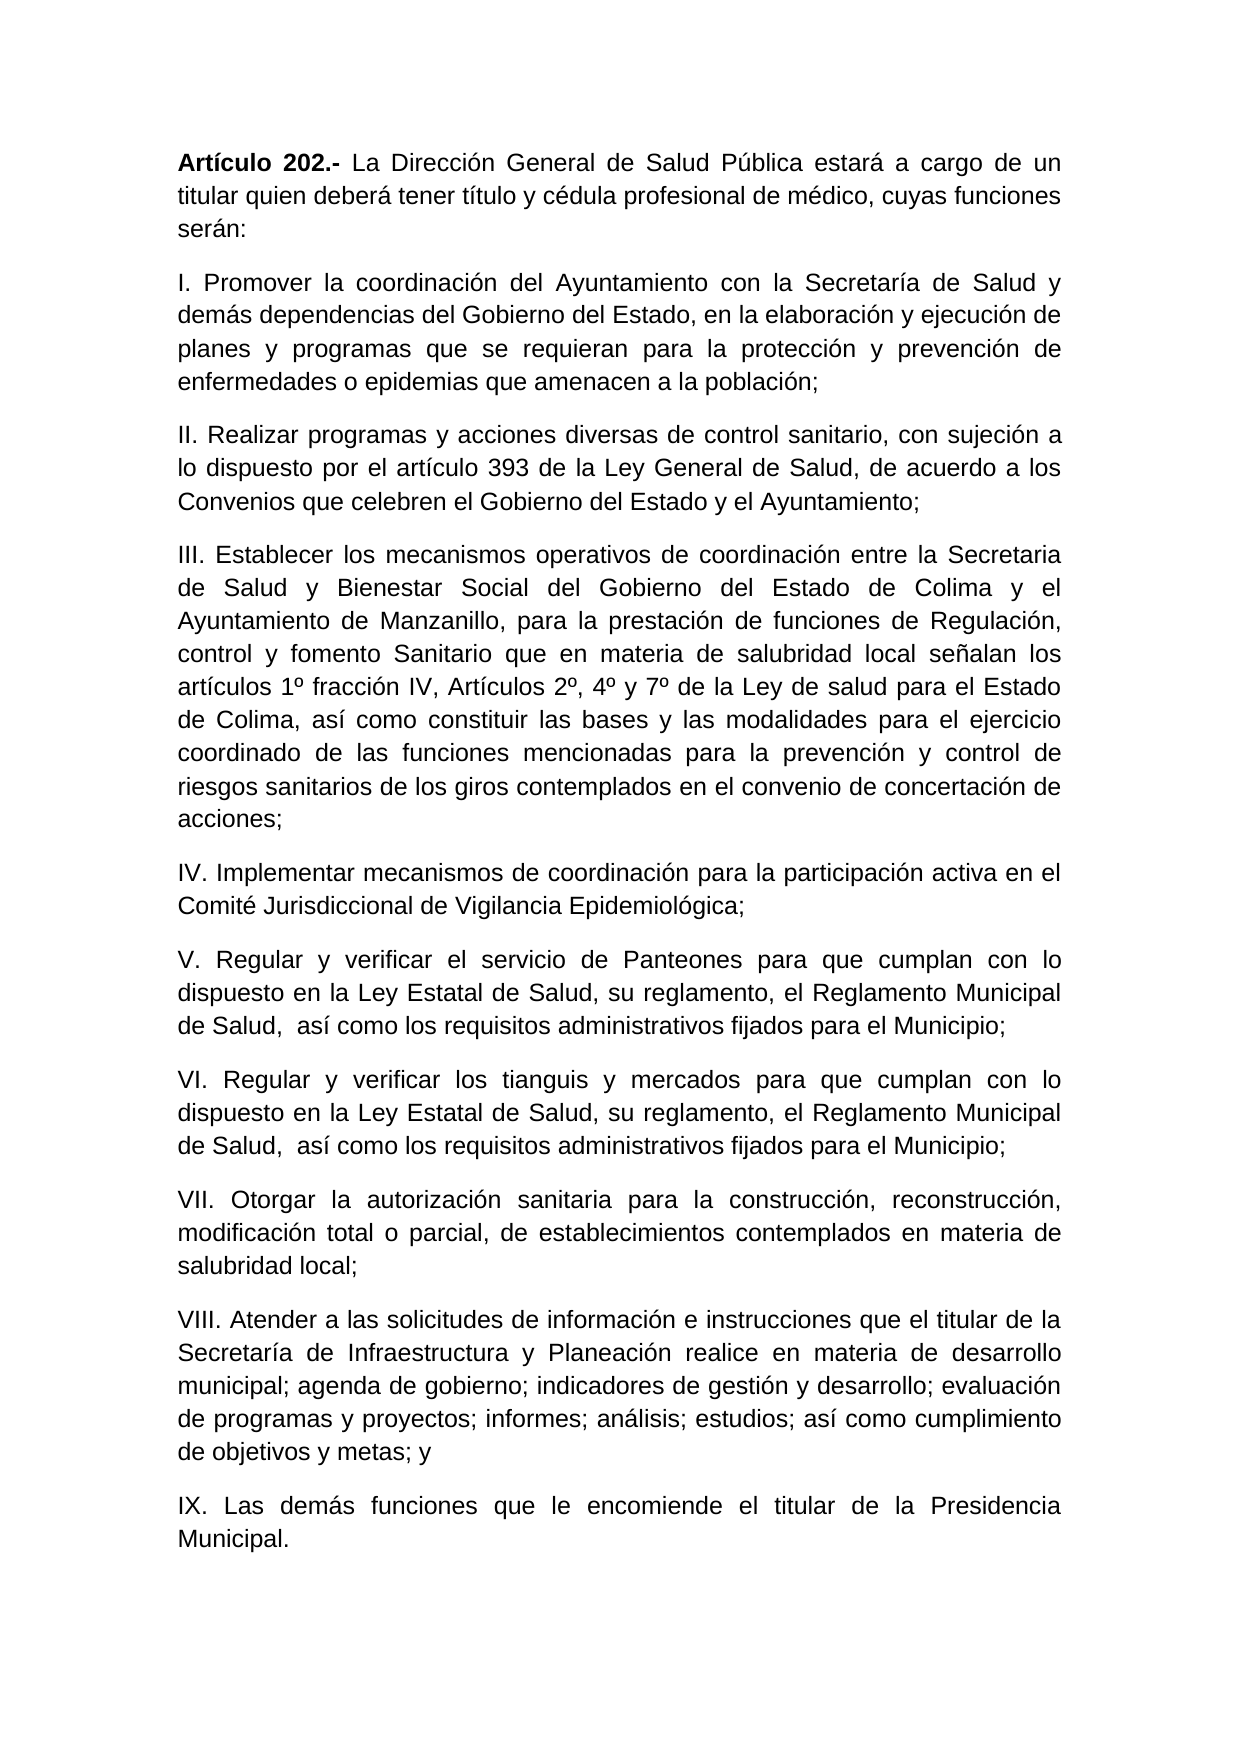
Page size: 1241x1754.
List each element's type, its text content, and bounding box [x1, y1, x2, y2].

text VIII. Atender a las solicitudes de información e instrucciones que el titular de la Secretaría de Infraestructura y Planeación realice en materia de desarrollo municipal; agenda de gobierno; indicadores de gestión y desarrollo; evaluación de programas y proyectos; informes; análisis; estudios; así como cumplimiento de objetivos y metas; y [177, 1305, 1063, 1466]
text II. Realizar programas y acciones diversas de control sanitario, con sujeción a lo dispuesto por el artículo 393 de la Ley General de Salud, de acuerdo a los Convenios que celebren el Gobierno del Estado y el Ayuntamiento; [177, 420, 1063, 515]
text Artículo 202.- La Dirección General de Salud Pública estará a cargo de un titular quien deberá tener título y cédula profesional de médico, cuyas funciones serán: [177, 148, 1063, 242]
text III. Establecer los mecanismos operativos de coordinación entre la Secretaria de Salud y Bienestar Social del Gobierno del Estado de Colima y el Ayuntamiento de Manzanillo, para la prestación de funciones de Regulación, control y fomento Sanitario que en materia de salubridad local señalan los artículos 1º fracción IV, Artículos 2º, 4º y 7º de la Ley de salud para el Estado de Colima, así como constituir las bases y las modalidades para el ejercicio coordinado de las funciones mencionadas para la prevención y control de riesgos sanitarios de los giros contemplados en el convenio de concertación de acciones; [177, 540, 1063, 833]
text V. Regular y verificar el servicio de Panteones para que cumplan con lo dispuesto en la Ley Estatal de Salud, su reglamento, el Reglamento Municipal de Salud, así como los requisitos administrativos fijados para el Municipio; [177, 945, 1063, 1040]
text VI. Regular y verificar los tianguis y mercados para que cumplan con lo dispuesto en la Ley Estatal de Salud, su reglamento, el Reglamento Municipal de Salud, así como los requisitos administrativos fijados para el Municipio; [177, 1065, 1063, 1160]
text I. Promover la coordinación del Ayuntamiento con la Secretaría de Salud y demás dependencias del Gobierno del Estado, en la elaboración y ejecución de planes y programas que se requieran para la protección y prevención de enfermedades o epidemias que amenacen a la población; [177, 267, 1063, 395]
text IV. Implementar mecanismos de coordinación para la participación activa en el Comité Jurisdiccional de Vigilancia Epidemiológica; [177, 858, 1063, 920]
text IX. Las demás funciones que le encomiende el titular de la Presidencia Municipal. [177, 1491, 1063, 1553]
text VII. Otorgar la autorización sanitaria para la construcción, reconstrucción, modificación total o parcial, de establecimientos contemplados en materia de salubridad local; [177, 1185, 1063, 1280]
